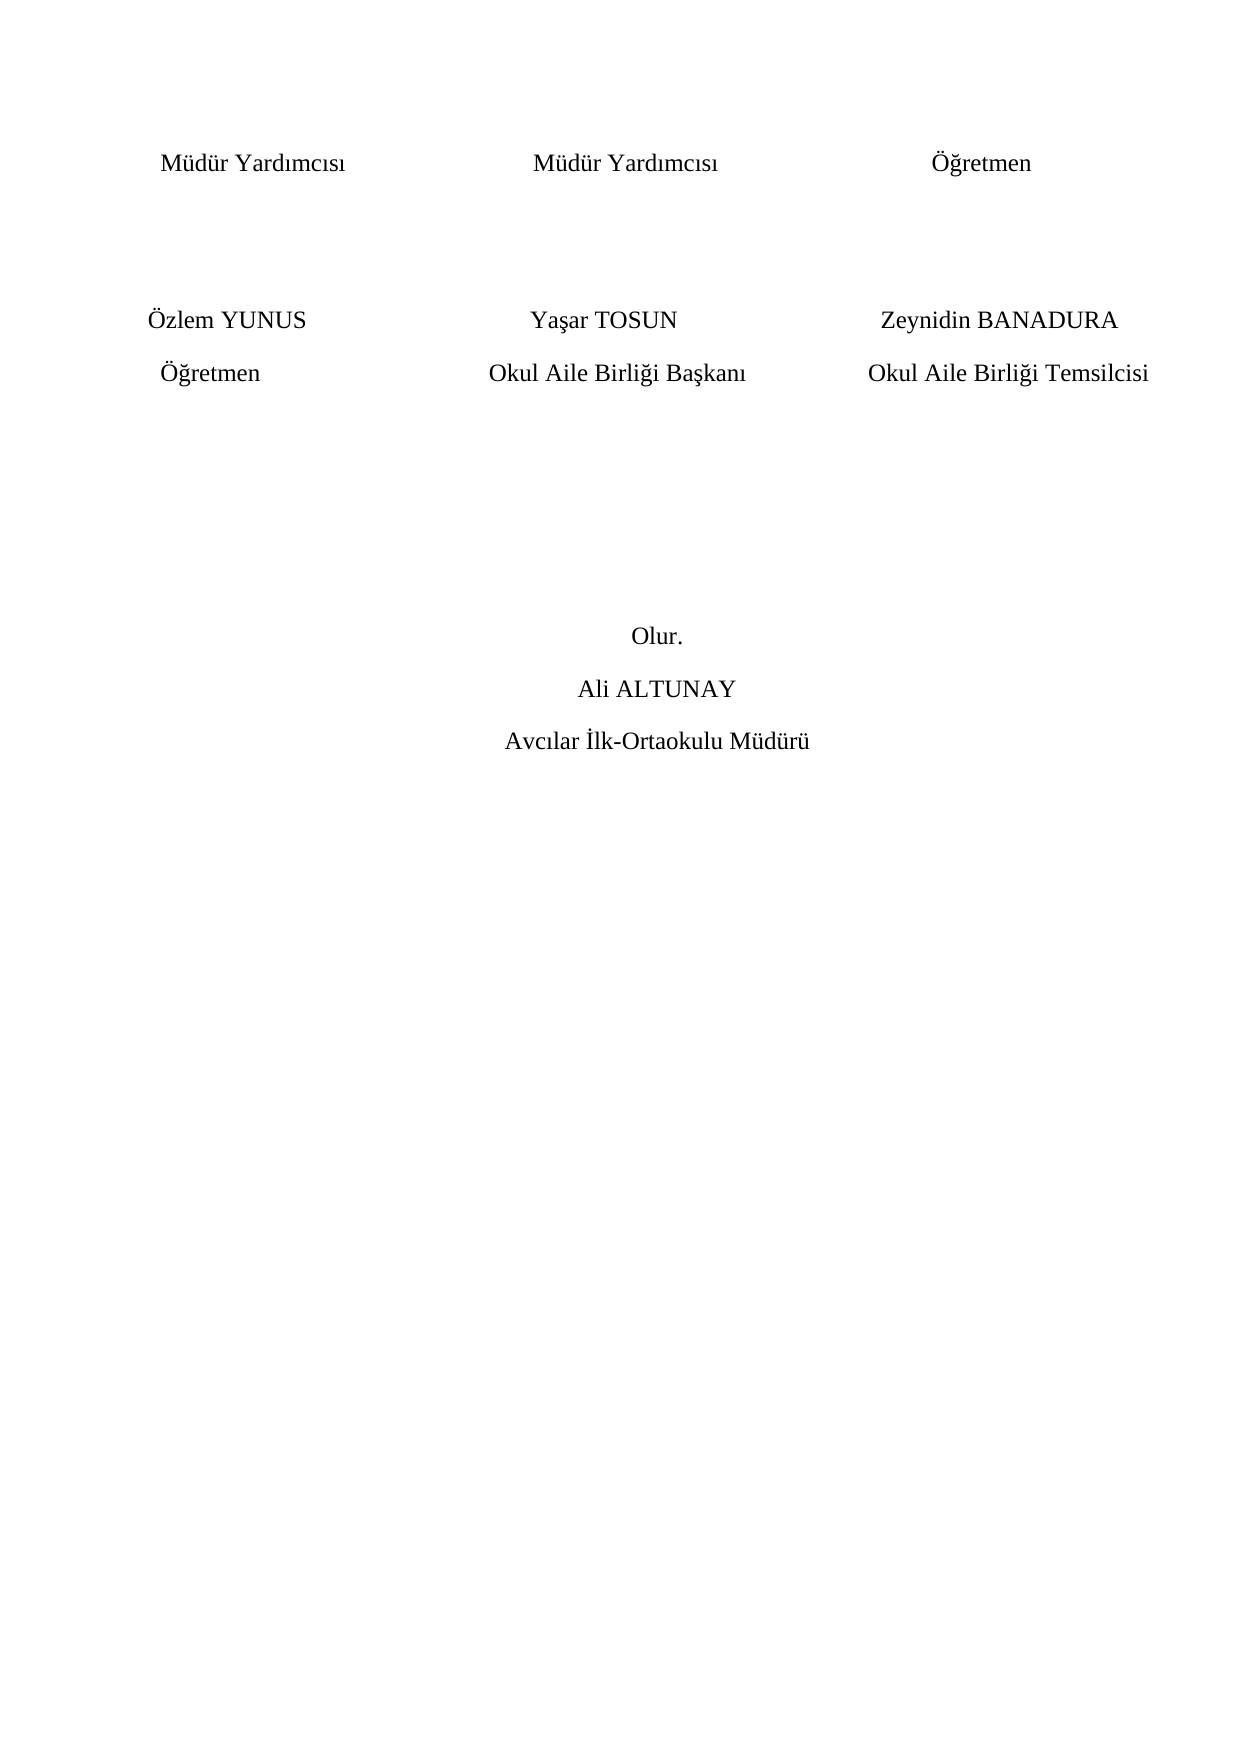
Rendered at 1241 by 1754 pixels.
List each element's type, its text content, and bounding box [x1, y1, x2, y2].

text Özlem YUNUS Yaşar TOSUN Zeynidin BANADURA [148, 305, 1166, 334]
text Öğretmen Okul Aile Birliği Başkanı Okul Aile Birliği Temsilcisi [148, 358, 1166, 387]
text Müdür Yardımcısı Müdür Yardımcısı Öğretmen [148, 148, 1166, 176]
text Olur. [148, 621, 1166, 650]
text Avcılar İlk-Ortaokulu Müdürü [148, 726, 1166, 755]
text Ali ALTUNAY [148, 674, 1166, 702]
